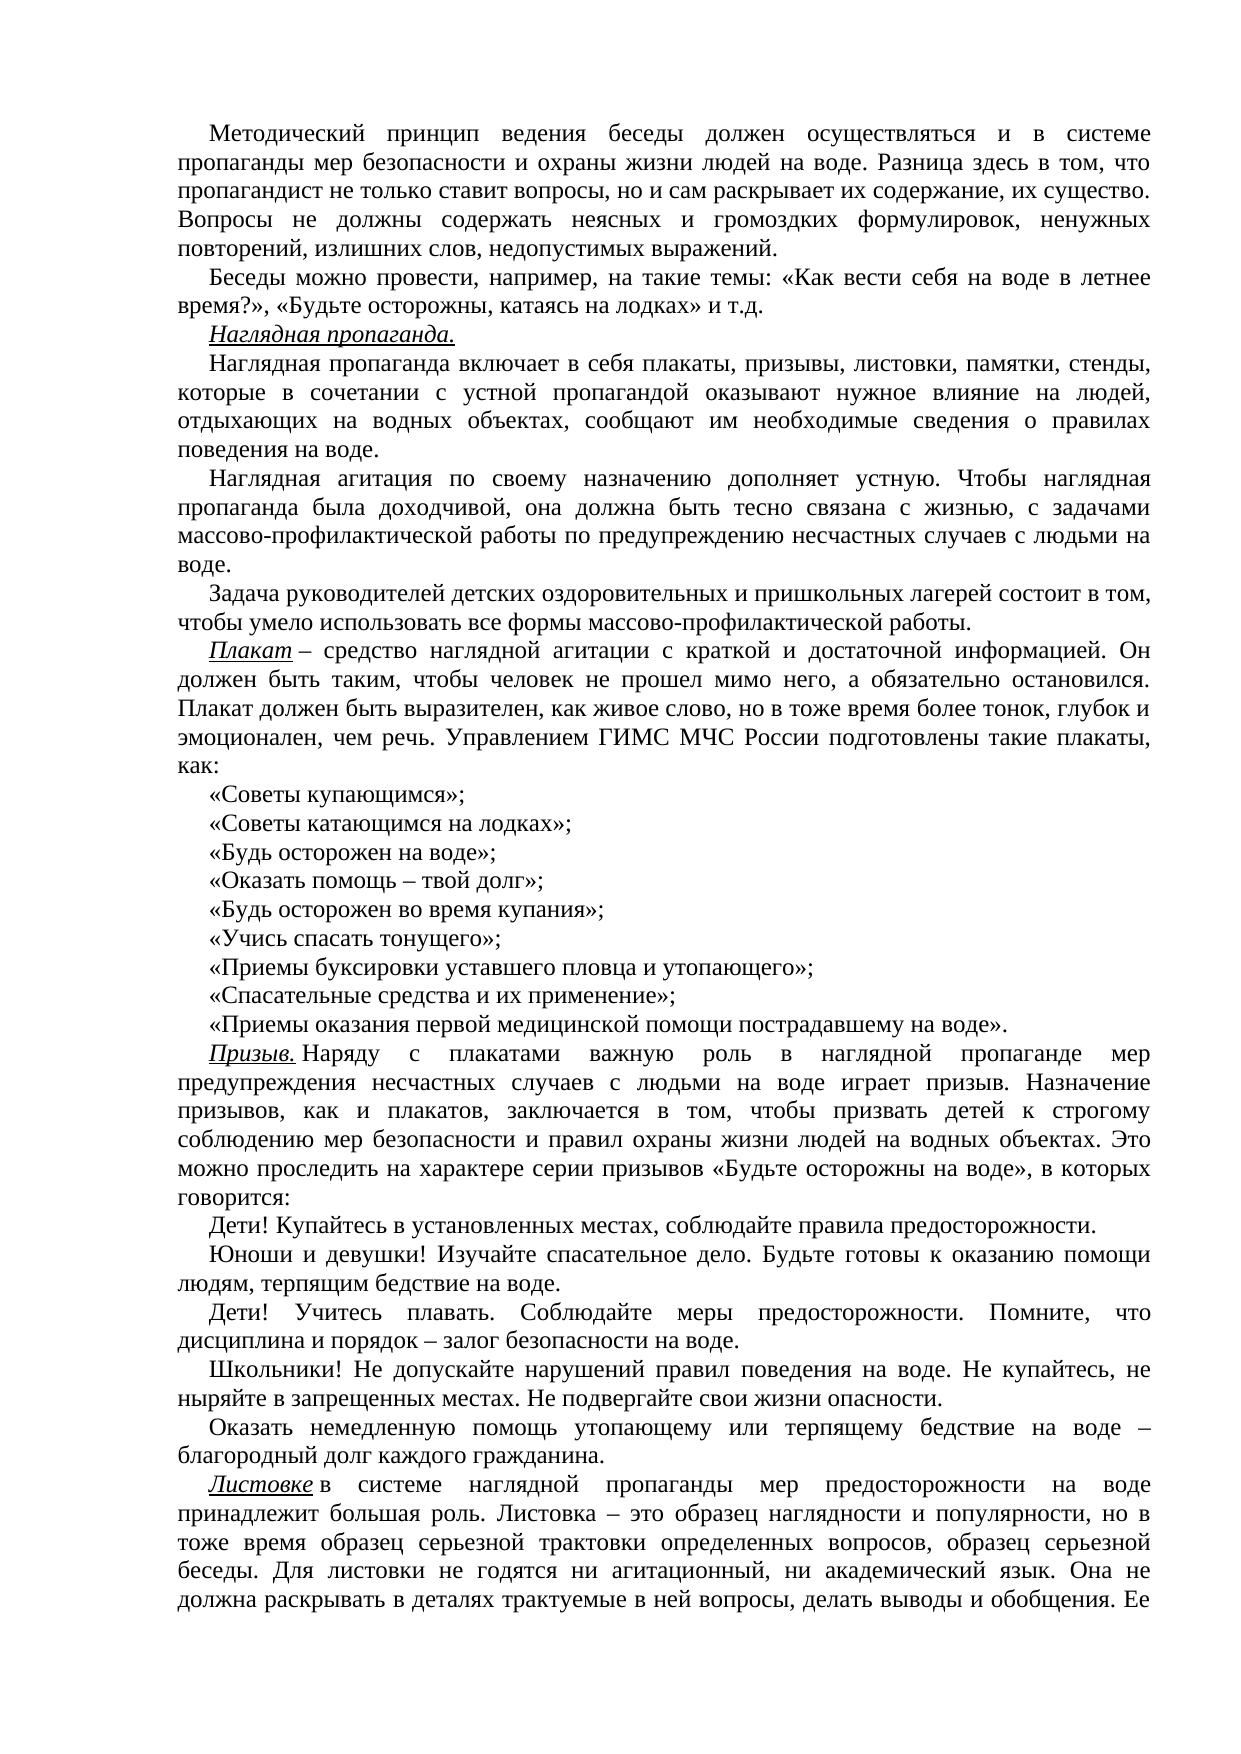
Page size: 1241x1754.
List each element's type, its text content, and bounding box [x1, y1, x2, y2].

text «Спасательные средства и их применение»; [177, 981, 1152, 1009]
text «Учись спасать тонущего»; [177, 923, 1152, 952]
text Беседы можно провести, например, на такие темы: «Как вести себя на воде в летнее время?», «Будьте осторожны, катаясь на лодках» и т.д. [177, 262, 1152, 319]
text «Советы катающимся на лодках»; [177, 808, 1152, 837]
text Методический принцип ведения беседы должен осуществляться и в системе пропаганды мер безопасности и охраны жизни людей на воде. Разница здесь в том, что пропагандист не только ставит вопросы, но и сам раскрывает их содержание, их существо. Вопросы не должны содержать неясных и громоздких формулировок, ненужных повторений, излишних слов, недопустимых выражений. [177, 118, 1152, 262]
text «Оказать помощь – твой долг»; [177, 866, 1152, 894]
text Наглядная пропаганда. [177, 319, 1152, 348]
text «Советы купающимся»; [177, 779, 1152, 808]
text Оказать немедленную помощь утопающему или терпящему бедствие на воде – благородный долг каждого гражданина. [177, 1412, 1152, 1469]
text Призыв. Наряду с плакатами важную роль в наглядной пропаганде мер предупреждения несчастных случаев с людьми на воде играет призыв. Назначение призывов, как и плакатов, заключается в том, чтобы призвать детей к строгому соблюдению мер безопасности и правил охраны жизни людей на водных объектах. Это можно проследить на характере серии призывов «Будьте осторожны на воде», в которых говорится: [177, 1038, 1152, 1211]
text «Будь осторожен на воде»; [177, 837, 1152, 866]
text «Будь осторожен во время купания»; [177, 894, 1152, 923]
text Дети! Учитесь плавать. Соблюдайте меры предосторожности. Помните, что дисциплина и порядок – залог безопасности на воде. [177, 1297, 1152, 1354]
text Наглядная агитация по своему назначению дополняет устную. Чтобы наглядная пропаганда была доходчивой, она должна быть тесно связана с жизнью, с задачами массово-профилактической работы по предупреждению несчастных случаев с людьми на воде. [177, 463, 1152, 578]
text «Приемы буксировки уставшего пловца и утопающего»; [177, 952, 1152, 981]
text Наглядная пропаганда включает в себя плакаты, призывы, листовки, памятки, стенды, которые в сочетании с устной пропагандой оказывают нужное влияние на людей, отдыхающих на водных объектах, сообщают им необходимые сведения о правилах поведения на воде. [177, 348, 1152, 463]
text Юноши и девушки! Изучайте спасательное дело. Будьте готовы к оказанию помощи людям, терпящим бедствие на воде. [177, 1239, 1152, 1297]
text «Приемы оказания первой медицинской помощи пострадавшему на воде». [177, 1009, 1152, 1038]
text Дети! Купайтесь в установленных местах, соблюдайте правила предосторожности. [177, 1211, 1152, 1239]
text Задача руководителей детских оздоровительных и пришкольных лагерей состоит в том, чтобы умело использовать все формы массово-профилактической работы. [177, 578, 1152, 636]
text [177, 1469, 1152, 1613]
text Плакат – средство наглядной агитации с краткой и достаточной информацией. Он должен быть таким, чтобы человек не прошел мимо него, а обязательно остановился. Плакат должен быть выразителен, как живое слово, но в тоже время более тонок, глубок и эмоционален, чем речь. Управлением ГИМС МЧС России подготовлены такие плакаты, как: [177, 636, 1152, 779]
text Школьники! Не допускайте нарушений правил поведения на воде. Не купайтесь, не ныряйте в запрещенных местах. Не подвергайте свои жизни опасности. [177, 1354, 1152, 1412]
